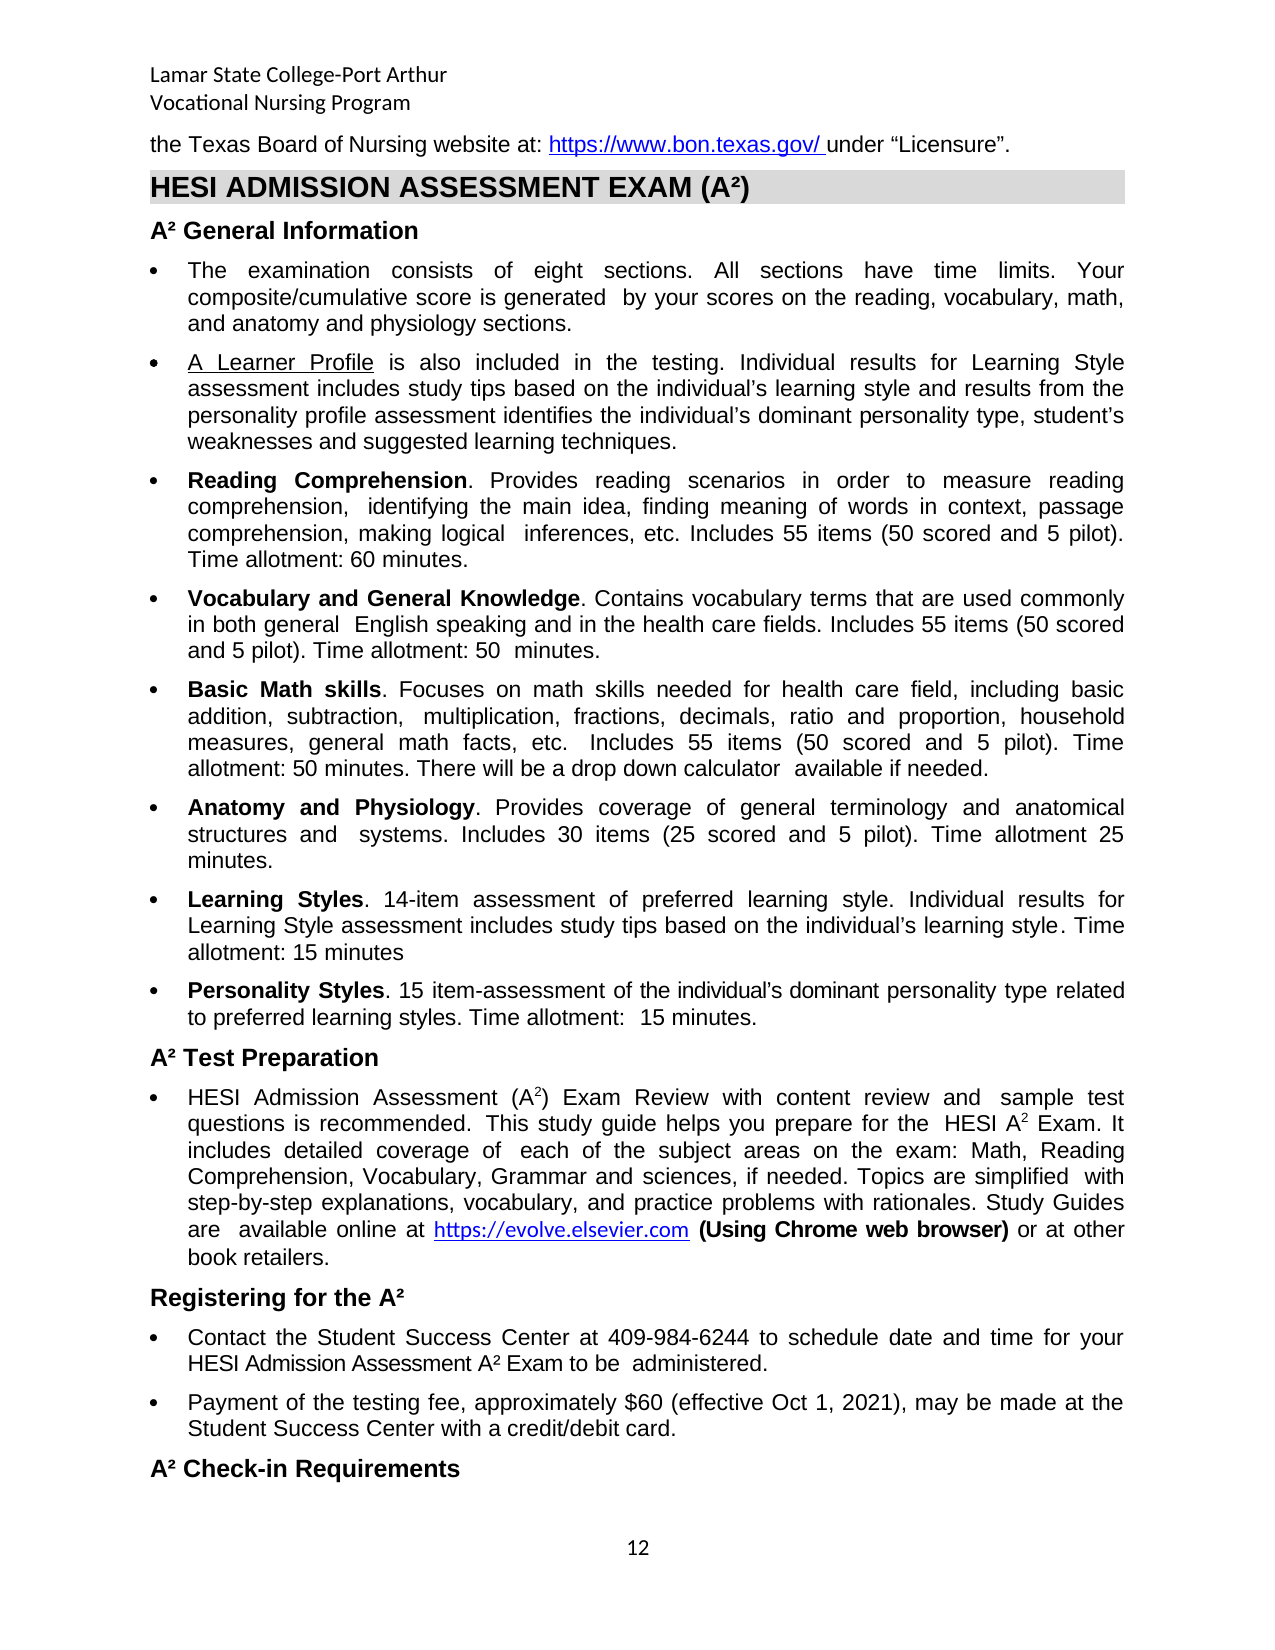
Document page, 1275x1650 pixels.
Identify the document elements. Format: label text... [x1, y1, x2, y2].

text A² General Information [150, 216, 1125, 245]
text A² Check-in Requirements [150, 1454, 1125, 1483]
list Payment of the testing fee, approximately $60 (effective Oct 1, 2021), may be made at the Student Success Center with a credit/debit card. [150, 1389, 1125, 1442]
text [150, 131, 1125, 158]
subtitle HESI ADMISSION ASSESSMENT EXAM (A²) [150, 170, 1125, 204]
list Basic Math skills. Focuses on math skills needed for health care field, including basic addition, subtraction, multiplication, fractions, decimals, ratio and proportion, household measures, general math facts, etc. Includes 55 items (50 scored and 5 pilot). Time allotment: 50 minutes. There will be a drop down calculator available if needed. [150, 676, 1125, 782]
list Anatomy and Physiology. Provides coverage of general terminology and anatomical structures and systems. Includes 30 items (25 scored and 5 pilot). Time allotment 25 minutes. [150, 794, 1125, 873]
list Contact the Student Success Center at 409-984-6244 to schedule date and time for your HESI Admission Assessment A² Exam to be administered. [150, 1324, 1125, 1376]
list The examination consists of eight sections. All sections have time limits. Your composite/cumulative score is generated by your scores on the reading, vocabulary, math, and anatomy and physiology sections. [150, 257, 1125, 336]
list HESI Admission Assessment (A2) Exam Review with content review and sample test questions is recommended. This study guide helps you prepare for the HESI A2 Exam. It includes detailed coverage of each of the subject areas on the exam: Math, Reading Comprehension, Vocabulary, Grammar and sciences, if needed. Topics are simplified with step-by-step explanations, vocabulary, and practice problems with rationales. Study Guides are available online at https://evolve.elsevier.com (Using Chrome web browser) or at other book retailers. [150, 1084, 1125, 1270]
list Vocabulary and General Knowledge. Contains vocabulary terms that are used commonly in both general English speaking and in the health care fields. Includes 55 items (50 scored and 5 pilot). Time allotment: 50 minutes. [150, 585, 1125, 664]
list A Learner Profile is also included in the testing. Individual results for Learning Style assessment includes study tips based on the individual’s learning style and results from the personality profile assessment identifies the individual’s dominant personality type, student’s weaknesses and suggested learning techniques. [150, 349, 1125, 454]
text Registering for the A² [150, 1282, 1125, 1311]
list Learning Styles. 14-item assessment of preferred learning style. Individual results for Learning Style assessment includes study tips based on the individual’s learning style. Time allotment: 15 minutes [150, 886, 1125, 965]
list Personality Styles. 15 item-assessment of the individual’s dominant personality type related to preferred learning styles. Time allotment: 15 minutes. [150, 977, 1125, 1030]
text A² Test Preparation [150, 1043, 1125, 1071]
list Reading Comprehension. Provides reading scenarios in order to measure reading comprehension, identifying the main idea, finding meaning of words in context, passage comprehension, making logical inferences, etc. Includes 55 items (50 scored and 5 pilot). Time allotment: 60 minutes. [150, 467, 1125, 572]
